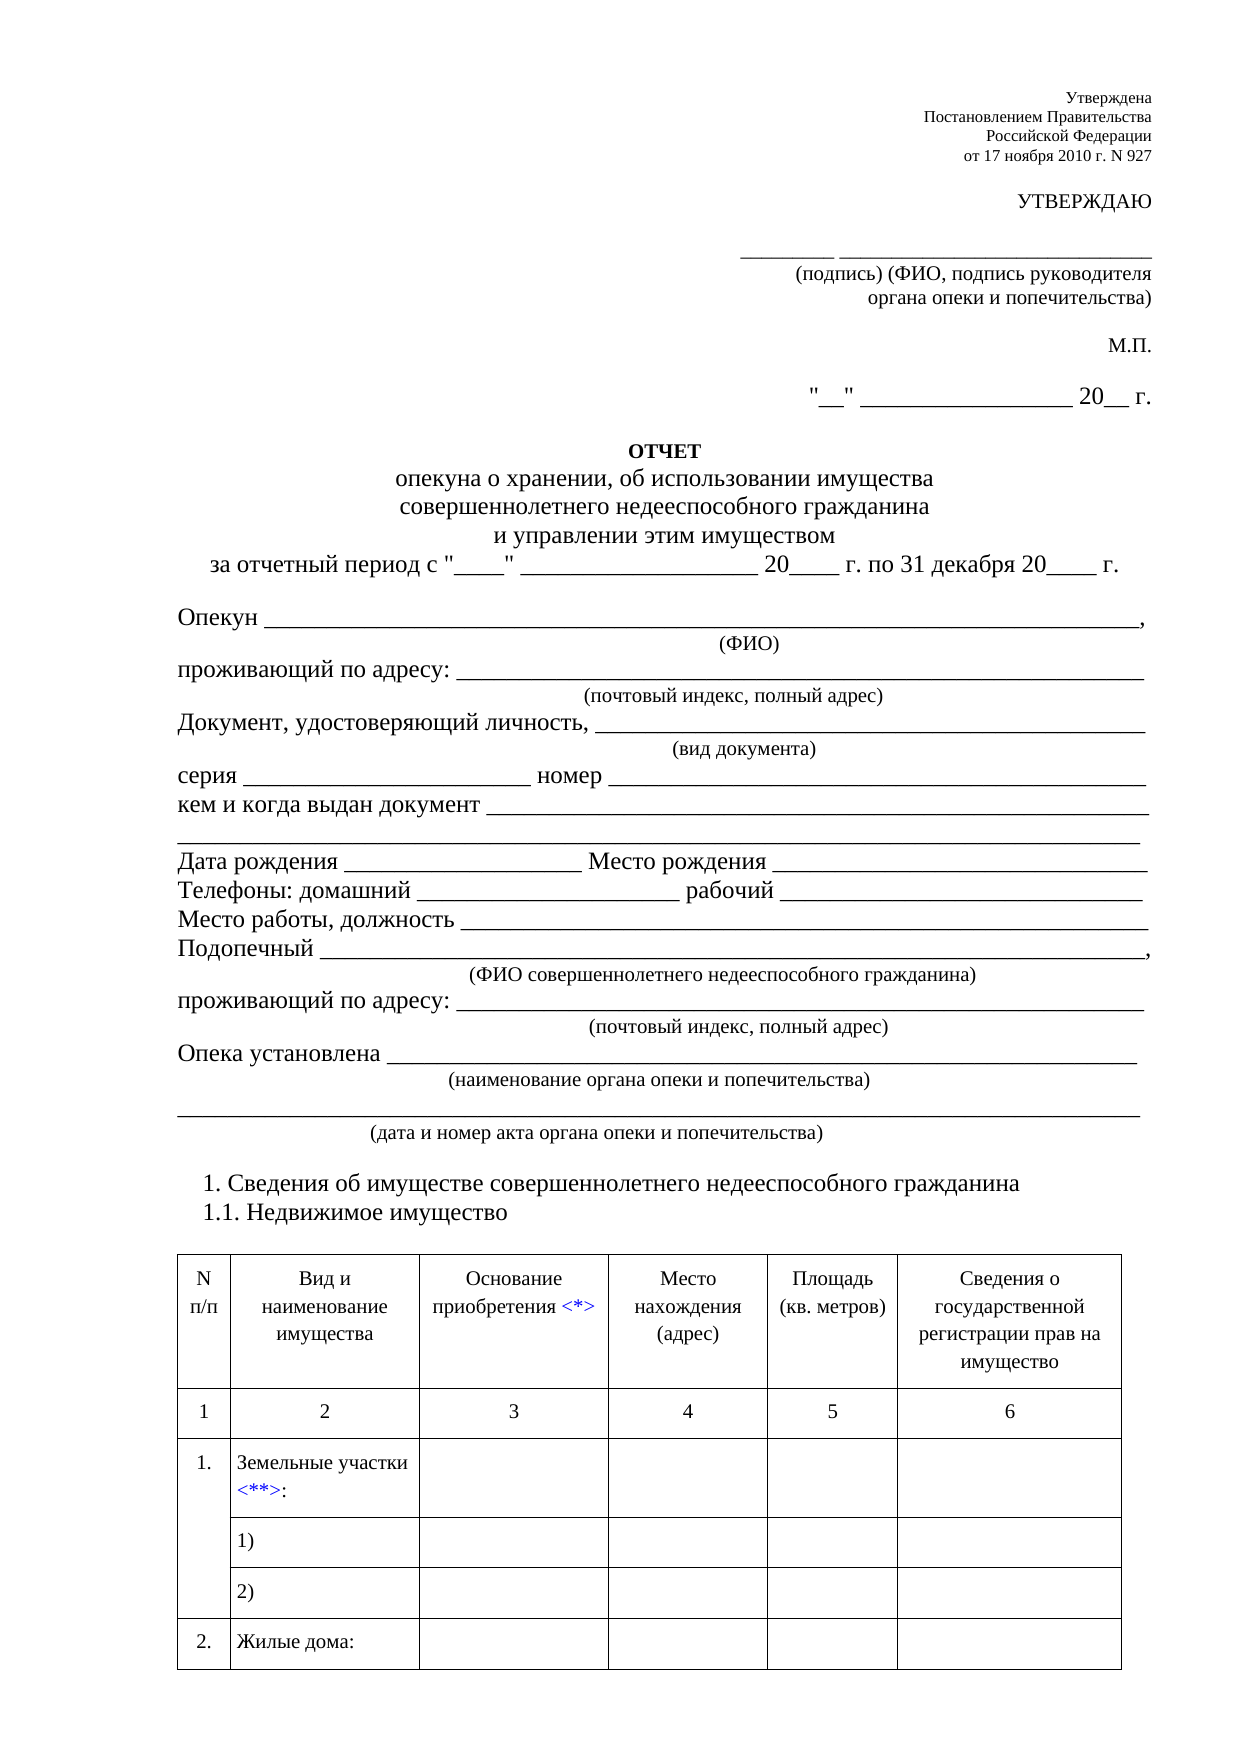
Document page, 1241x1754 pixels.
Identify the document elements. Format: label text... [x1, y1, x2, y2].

text _________ ______________________________ [177, 237, 1152, 261]
table_cell 3 [420, 1389, 608, 1438]
table_cell [609, 1518, 767, 1567]
text и управлении этим имуществом [177, 520, 1152, 549]
table_cell [898, 1568, 1121, 1618]
text 1. Сведения об имуществе совершеннолетнего недееспособного гражданина [177, 1168, 1152, 1197]
text проживающий по адресу: _______________________________________________________ [177, 654, 1152, 683]
table_cell Земельные участки <**>: [231, 1439, 419, 1517]
table_cell 4 [609, 1389, 767, 1438]
text М.П. [177, 333, 1152, 357]
table_cell [420, 1619, 608, 1668]
table_cell 6 [898, 1389, 1121, 1438]
table_header Вид и наименование имущества [231, 1255, 419, 1388]
table_cell [609, 1568, 767, 1618]
table_cell 2) [231, 1568, 419, 1618]
text (наименование органа опеки и попечительства) [177, 1067, 1152, 1091]
table_cell 1 [178, 1389, 230, 1438]
table_cell 1. [178, 1439, 230, 1618]
text Документ, удостоверяющий личность, ____________________________________________ [177, 707, 1152, 736]
text (почтовый индекс, полный адрес) [177, 1014, 1152, 1038]
table_header Сведения о государственной регистрации прав на имущество [898, 1255, 1121, 1388]
table_cell [768, 1439, 897, 1517]
text проживающий по адресу: _______________________________________________________ [177, 986, 1152, 1014]
text совершеннолетнего недееспособного гражданина [177, 491, 1152, 520]
text (дата и номер акта органа опеки и попечительства) [177, 1120, 1152, 1144]
table_cell [768, 1568, 897, 1618]
text серия _______________________ номер ___________________________________________ [177, 760, 1152, 789]
table_cell [898, 1439, 1121, 1517]
text ОТЧЕТ [177, 439, 1152, 463]
text "__" _________________ 20__ г. [177, 381, 1152, 410]
text (подпись) (ФИО, подпись руководителя [177, 261, 1152, 285]
text (вид документа) [177, 736, 1152, 760]
table_cell [420, 1568, 608, 1618]
text за отчетный период с "____" ___________________ 20____ г. по 31 декабря 20____ г. [177, 549, 1152, 578]
text органа опеки и попечительства) [177, 285, 1152, 309]
text от 17 ноября 2010 г. N 927 [177, 145, 1152, 164]
text (ФИО совершеннолетнего недееспособного гражданина) [177, 961, 1152, 986]
table_header N п/п [178, 1255, 230, 1388]
table_cell 1) [231, 1518, 419, 1567]
table_cell [420, 1518, 608, 1567]
table_cell [898, 1518, 1121, 1567]
table_cell 2 [231, 1389, 419, 1438]
text _____________________________________________________________________________ [177, 1091, 1152, 1120]
table_cell [768, 1518, 897, 1567]
table_header Место нахождения (адрес) [609, 1255, 767, 1388]
table_cell [420, 1439, 608, 1517]
text опекуна о хранении, об использовании имущества [177, 463, 1152, 491]
text (ФИО) [177, 631, 1152, 654]
text 1.1. Недвижимое имущество [177, 1197, 1152, 1226]
text Утверждена [177, 88, 1152, 107]
text Постановлением Правительства [177, 107, 1152, 126]
table_cell [609, 1439, 767, 1517]
table_cell [609, 1619, 767, 1668]
table_cell Жилые дома: [231, 1619, 419, 1668]
text Подопечный __________________________________________________________________, [177, 933, 1152, 961]
table_cell 5 [768, 1389, 897, 1438]
table_cell [898, 1619, 1121, 1668]
text Опека установлена ____________________________________________________________ [177, 1038, 1152, 1067]
table_cell 2. [178, 1619, 230, 1668]
table_header Основание приобретения <*> [420, 1255, 608, 1388]
text кем и когда выдан документ _____________________________________________________ [177, 789, 1152, 818]
text Дата рождения ___________________ Место рождения ______________________________ [177, 846, 1152, 875]
table_header Площадь (кв. метров) [768, 1255, 897, 1388]
text _____________________________________________________________________________ [177, 818, 1152, 846]
text УТВЕРЖДАЮ [177, 189, 1152, 213]
text Опекун ______________________________________________________________________, [177, 602, 1152, 631]
table_cell [768, 1619, 897, 1668]
text (почтовый индекс, полный адрес) [177, 683, 1152, 707]
text Российской Федерации [177, 126, 1152, 145]
text Телефоны: домашний _____________________ рабочий _____________________________ [177, 875, 1152, 904]
text Место работы, должность _______________________________________________________ [177, 904, 1152, 933]
